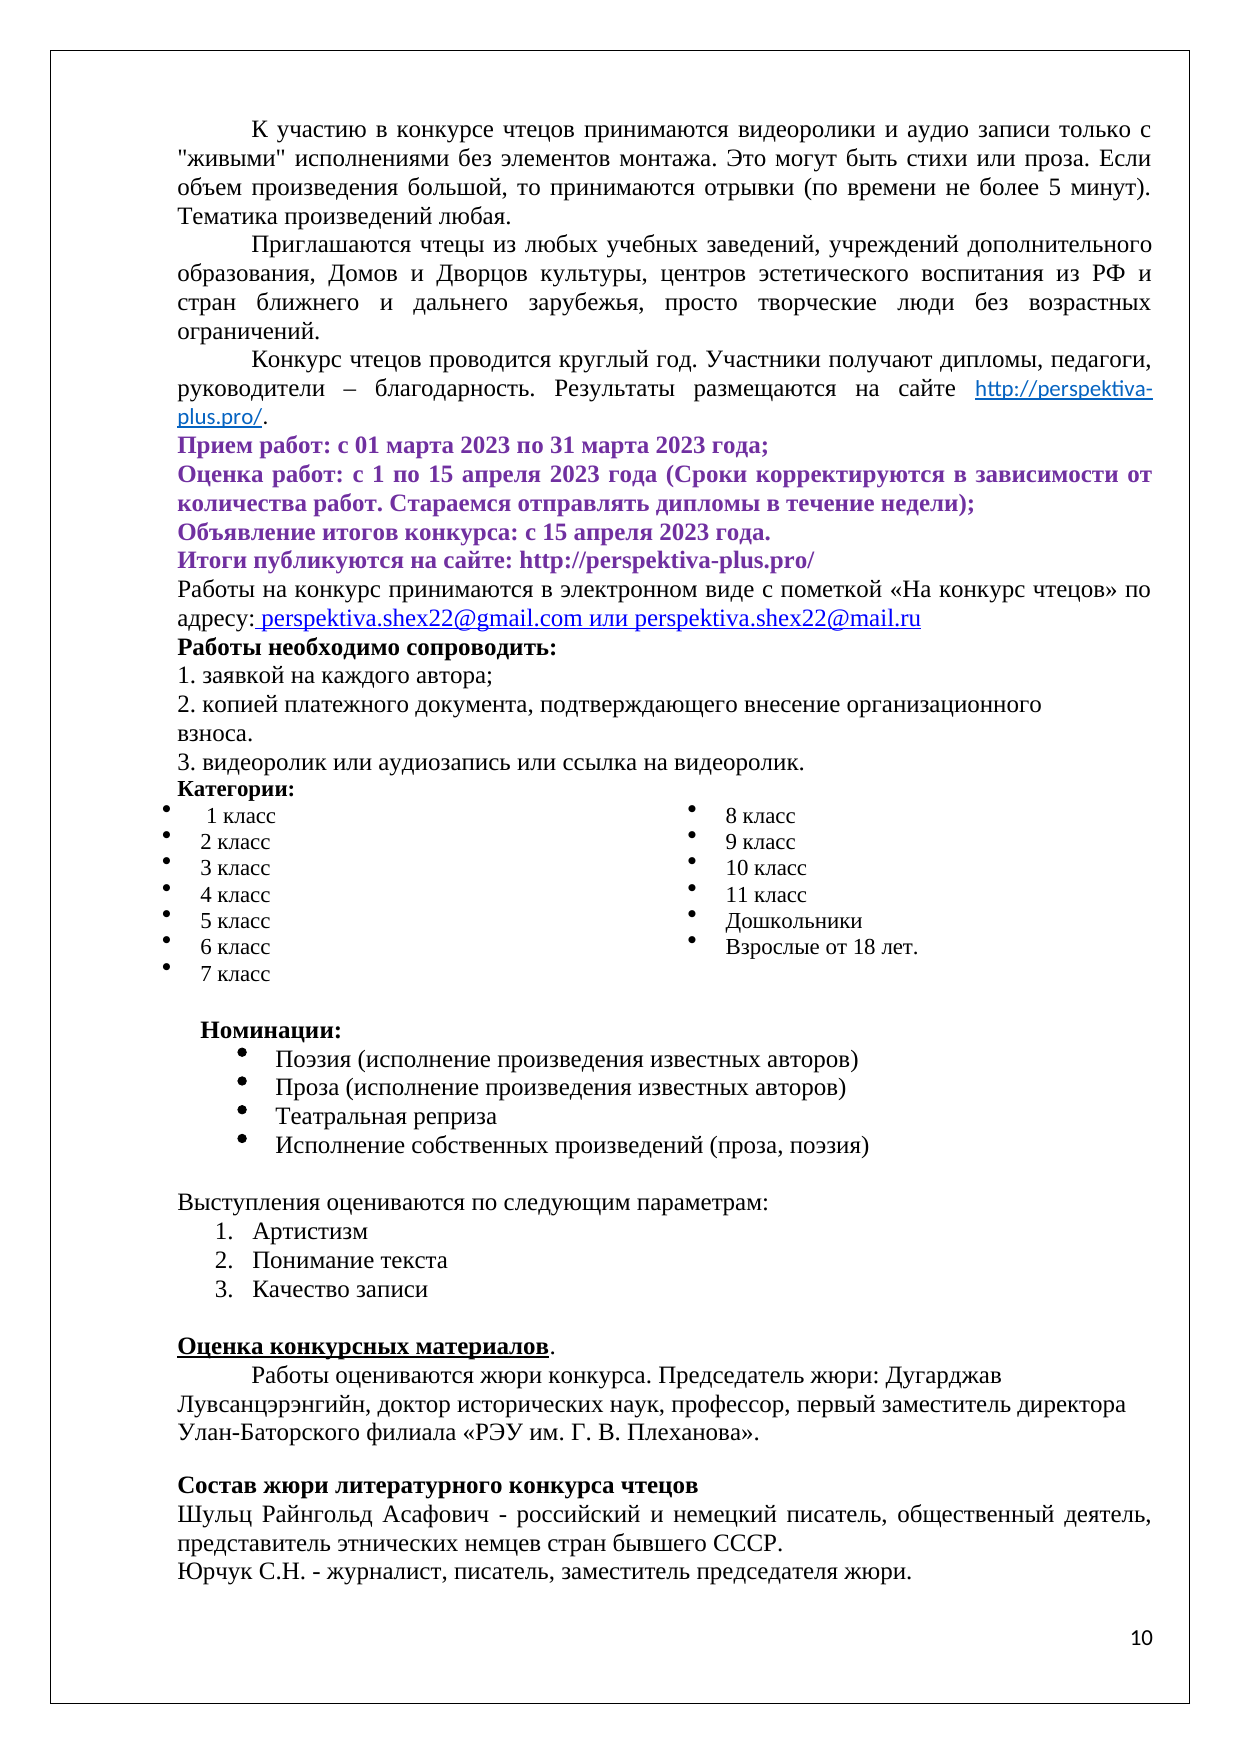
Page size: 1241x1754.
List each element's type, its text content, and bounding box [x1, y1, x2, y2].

text Выступления оцениваются по следующим параметрам: [177, 1187, 1153, 1216]
list Театральная реприза [238, 1101, 1153, 1130]
list 10 класс [688, 854, 1153, 881]
text 2. копией платежного документа, подтверждающего внесение организационного [177, 689, 1153, 718]
list 4 класс [163, 881, 627, 907]
text К участию в конкурсе чтецов принимаются видеоролики и аудио записи только с "живыми" исполнениями без элементов монтажа. Это могут быть стихи или проза. Если объем произведения большой, то принимаются отрывки (по времени не более 5 минут). Тематика произведений любая. [177, 114, 1153, 229]
list Проза (исполнение произведения известных авторов) [238, 1072, 1153, 1101]
list 2 класс [163, 828, 627, 854]
text Оценка работ: с 1 по 15 апреля 2023 года (Сроки корректируются в зависимости от количества работ. Стараемся отправлять дипломы в течение недели); [177, 459, 1153, 517]
list Понимание текста [214, 1245, 1153, 1274]
text Объявление итогов конкурса: с 15 апреля 2023 года. [177, 517, 1153, 545]
text Работы на конкурс принимаются в электронном виде с пометкой «На конкурс чтецов» по адресу: perspektiva.shex22@gmail.com или perspektiva.shex22@mail.ru [177, 574, 1153, 632]
text Конкурс чтецов проводится круглый год. Участники получают дипломы, педагоги, руководители – благодарность. Результаты размещаются на сайте http://perspektiva-plus.pro/. [177, 344, 1153, 430]
list Дошкольники [688, 907, 1153, 933]
text Работы необходимо сопроводить: [177, 632, 1153, 660]
text взноса. [177, 718, 1153, 747]
list 7 класс [163, 960, 627, 986]
list Взрослые от 18 лет. [688, 933, 1153, 960]
text Оценка конкурсных материалов. [177, 1331, 1153, 1360]
list 11 класс [688, 881, 1153, 907]
list Исполнение собственных произведений (проза, поэзия) [238, 1130, 1153, 1159]
list 8 класс [688, 802, 1153, 828]
text Категории: [177, 775, 1153, 802]
list 9 класс [688, 828, 1153, 854]
text Приглашаются чтецы из любых учебных заведений, учреждений дополнительного образования, Домов и Дворцов культуры, центров эстетического воспитания из РФ и стран ближнего и дальнего зарубежья, просто творческие люди без возрастных ограничений. [177, 229, 1153, 344]
text 3. видеоролик или аудиозапись или ссылка на видеоролик. [177, 747, 1153, 775]
list Артистизм [214, 1216, 1153, 1245]
list 5 класс [163, 907, 627, 933]
text Номинации: [200, 1015, 1153, 1044]
list 3 класс [163, 854, 627, 881]
text Состав жюри литературного конкурса чтецов [177, 1470, 1153, 1499]
list 6 класс [163, 933, 627, 960]
list 1 класс [163, 802, 627, 828]
text Шульц Райнгольд Асафович - российский и немецкий писатель, общественный деятель, представитель этнических немцев стран бывшего СССР. [177, 1499, 1153, 1556]
text Прием работ: с 01 марта 2023 по 31 марта 2023 года; [177, 430, 1153, 459]
text Юрчук С.Н. - журналист, писатель, заместитель председателя жюри. [177, 1556, 1153, 1585]
list Поэзия (исполнение произведения известных авторов) [238, 1044, 1153, 1072]
text 1. заявкой на каждого автора; [177, 660, 1153, 689]
text Итоги публикуются на сайте: http://perspektiva-plus.pro/ [177, 545, 1153, 574]
list Качество записи [214, 1274, 1153, 1302]
text Работы оцениваются жюри конкурса. Председатель жюри: Дугарджав Лувсанцэрэнгийн, доктор исторических наук, профессор, первый заместитель директора Улан-Баторского филиала «РЭУ им. Г. В. Плеханова». [177, 1360, 1153, 1446]
